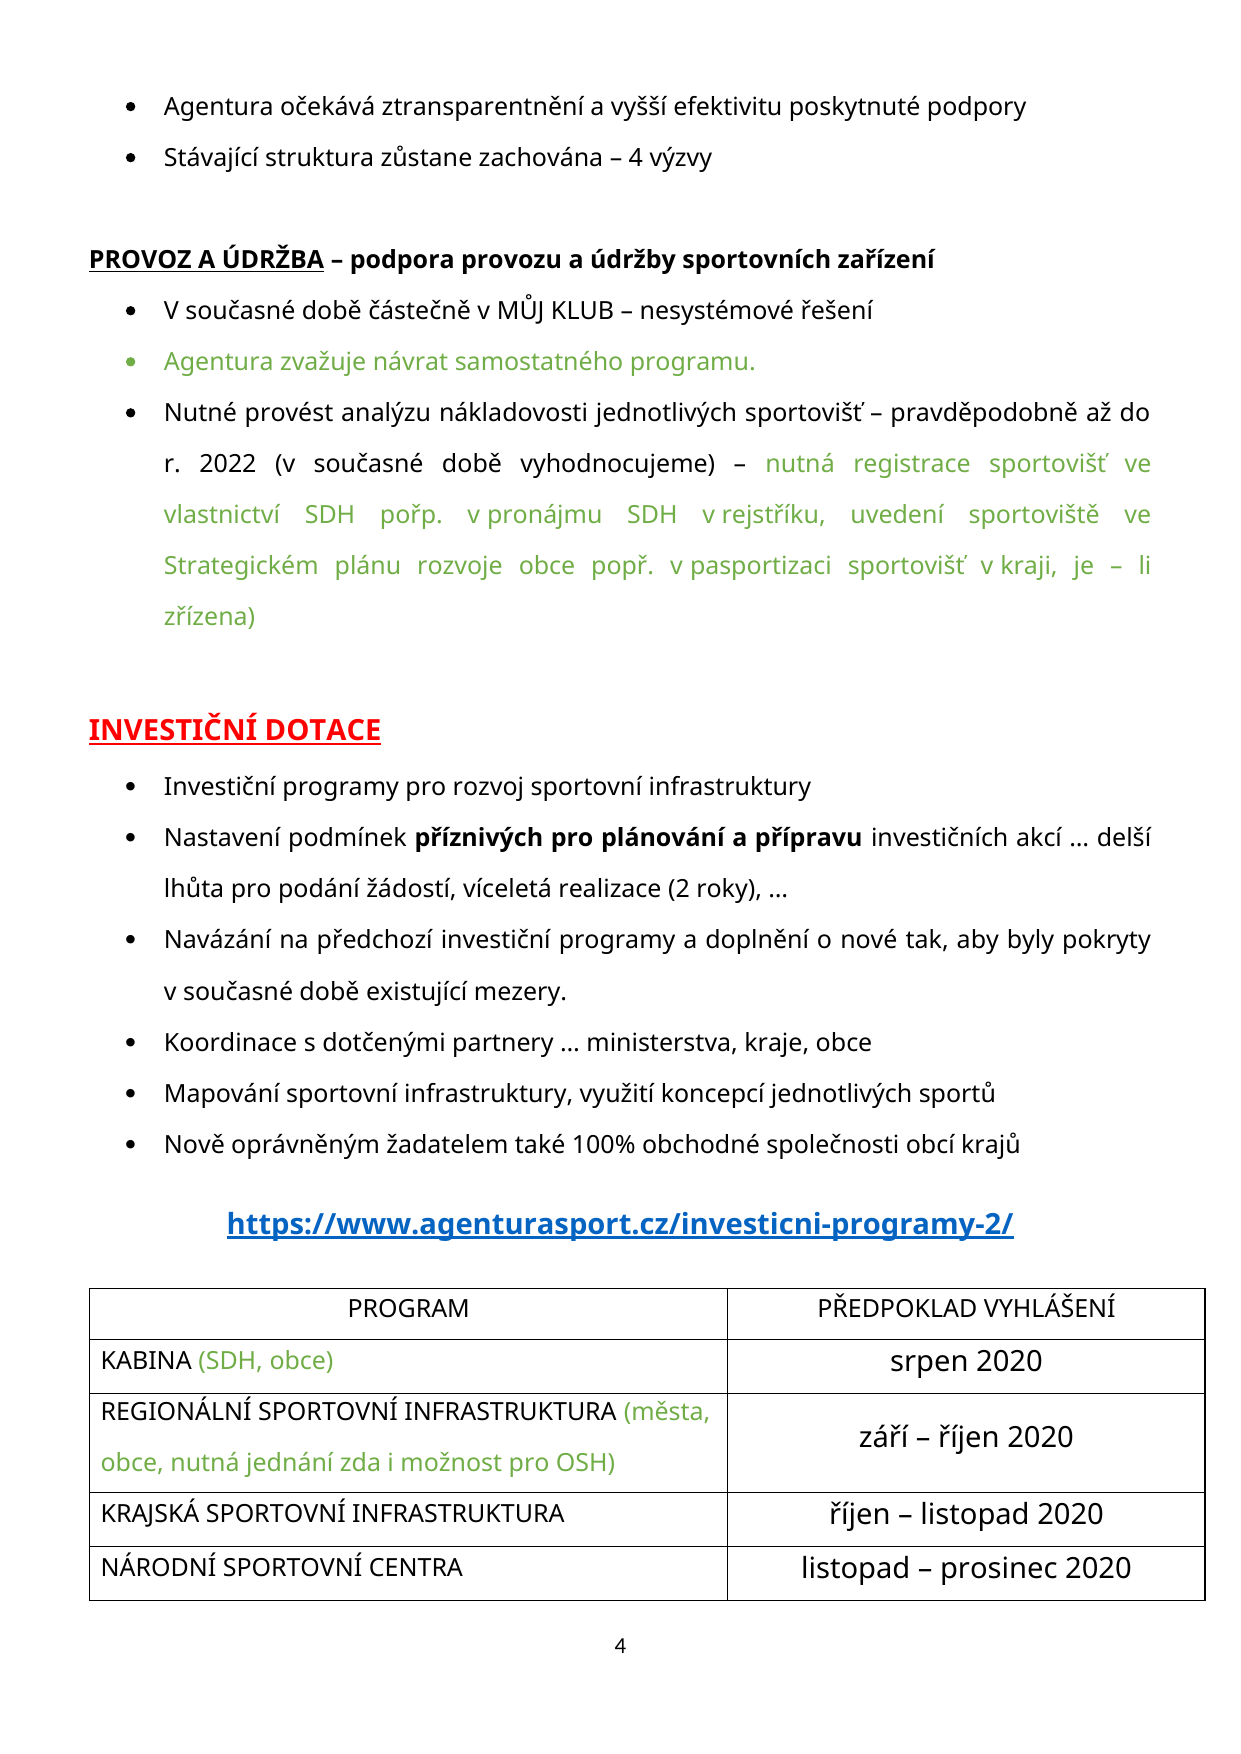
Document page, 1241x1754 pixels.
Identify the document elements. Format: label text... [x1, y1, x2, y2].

list V současné době částečně v MŮJ KLUB – nesystémové řešení [126, 293, 1152, 327]
list Mapování sportovní infrastruktury, využití koncepcí jednotlivých sportů [126, 1075, 1152, 1109]
list Nutné provést analýzu nákladovosti jednotlivých sportovišť – pravděpodobně až do r. 2022 (v současné době vyhodnocujeme) – nutná registrace sportovišť ve vlastnictví SDH pořp. v pronájmu SDH v rejstříku, uvedení sportoviště ve Strategickém plánu rozvoje obce popř. v pasportizaci sportovišť v kraji, je – li zřízena) [126, 395, 1152, 633]
list Nově oprávněným žadatelem také 100% obchodné společnosti obcí krajů [126, 1126, 1152, 1160]
table_cell REGIONÁLNÍ SPORTOVNÍ INFRASTRUKTURA (města, obce, nutná jednání zda i možnost pro OSH) [90, 1394, 727, 1492]
list Agentura očekává ztransparentnění a vyšší efektivitu poskytnuté podpory [126, 89, 1152, 123]
table_cell listopad – prosinec 2020 [728, 1547, 1204, 1600]
list Nastavení podmínek příznivých pro plánování a přípravu investičních akcí … delší lhůta pro podání žádostí, víceletá realizace (2 roky), … [126, 820, 1152, 905]
list Koordinace s dotčenými partnery … ministerstva, kraje, obce [126, 1024, 1152, 1058]
text https://www.agenturasport.cz/investicni-programy-2/ [89, 1203, 1152, 1243]
text PROVOZ A ÚDRŽBA – podpora provozu a údržby sportovních zařízení [89, 242, 1152, 276]
table_cell srpen 2020 [728, 1340, 1204, 1393]
table_cell NÁRODNÍ SPORTOVNÍ CENTRA [90, 1547, 727, 1600]
table_cell září – říjen 2020 [728, 1394, 1204, 1492]
table_cell říjen – listopad 2020 [728, 1493, 1204, 1546]
list Agentura zvažuje návrat samostatného programu. [126, 344, 1152, 378]
table_cell KABINA (SDH, obce) [90, 1340, 727, 1393]
list Investiční programy pro rozvoj sportovní infrastruktury [126, 769, 1152, 803]
table_cell KRAJSKÁ SPORTOVNÍ INFRASTRUKTURA [90, 1493, 727, 1546]
table_header PROGRAM [90, 1289, 727, 1339]
list Navázání na předchozí investiční programy a doplnění o nové tak, aby byly pokryty v současné době existující mezery. [126, 922, 1152, 1007]
text INVESTIČNÍ DOTACE [89, 709, 1152, 749]
table_header PŘEDPOKLAD VYHLÁŠENÍ [728, 1289, 1204, 1339]
list Stávající struktura zůstane zachována – 4 výzvy [126, 140, 1152, 174]
